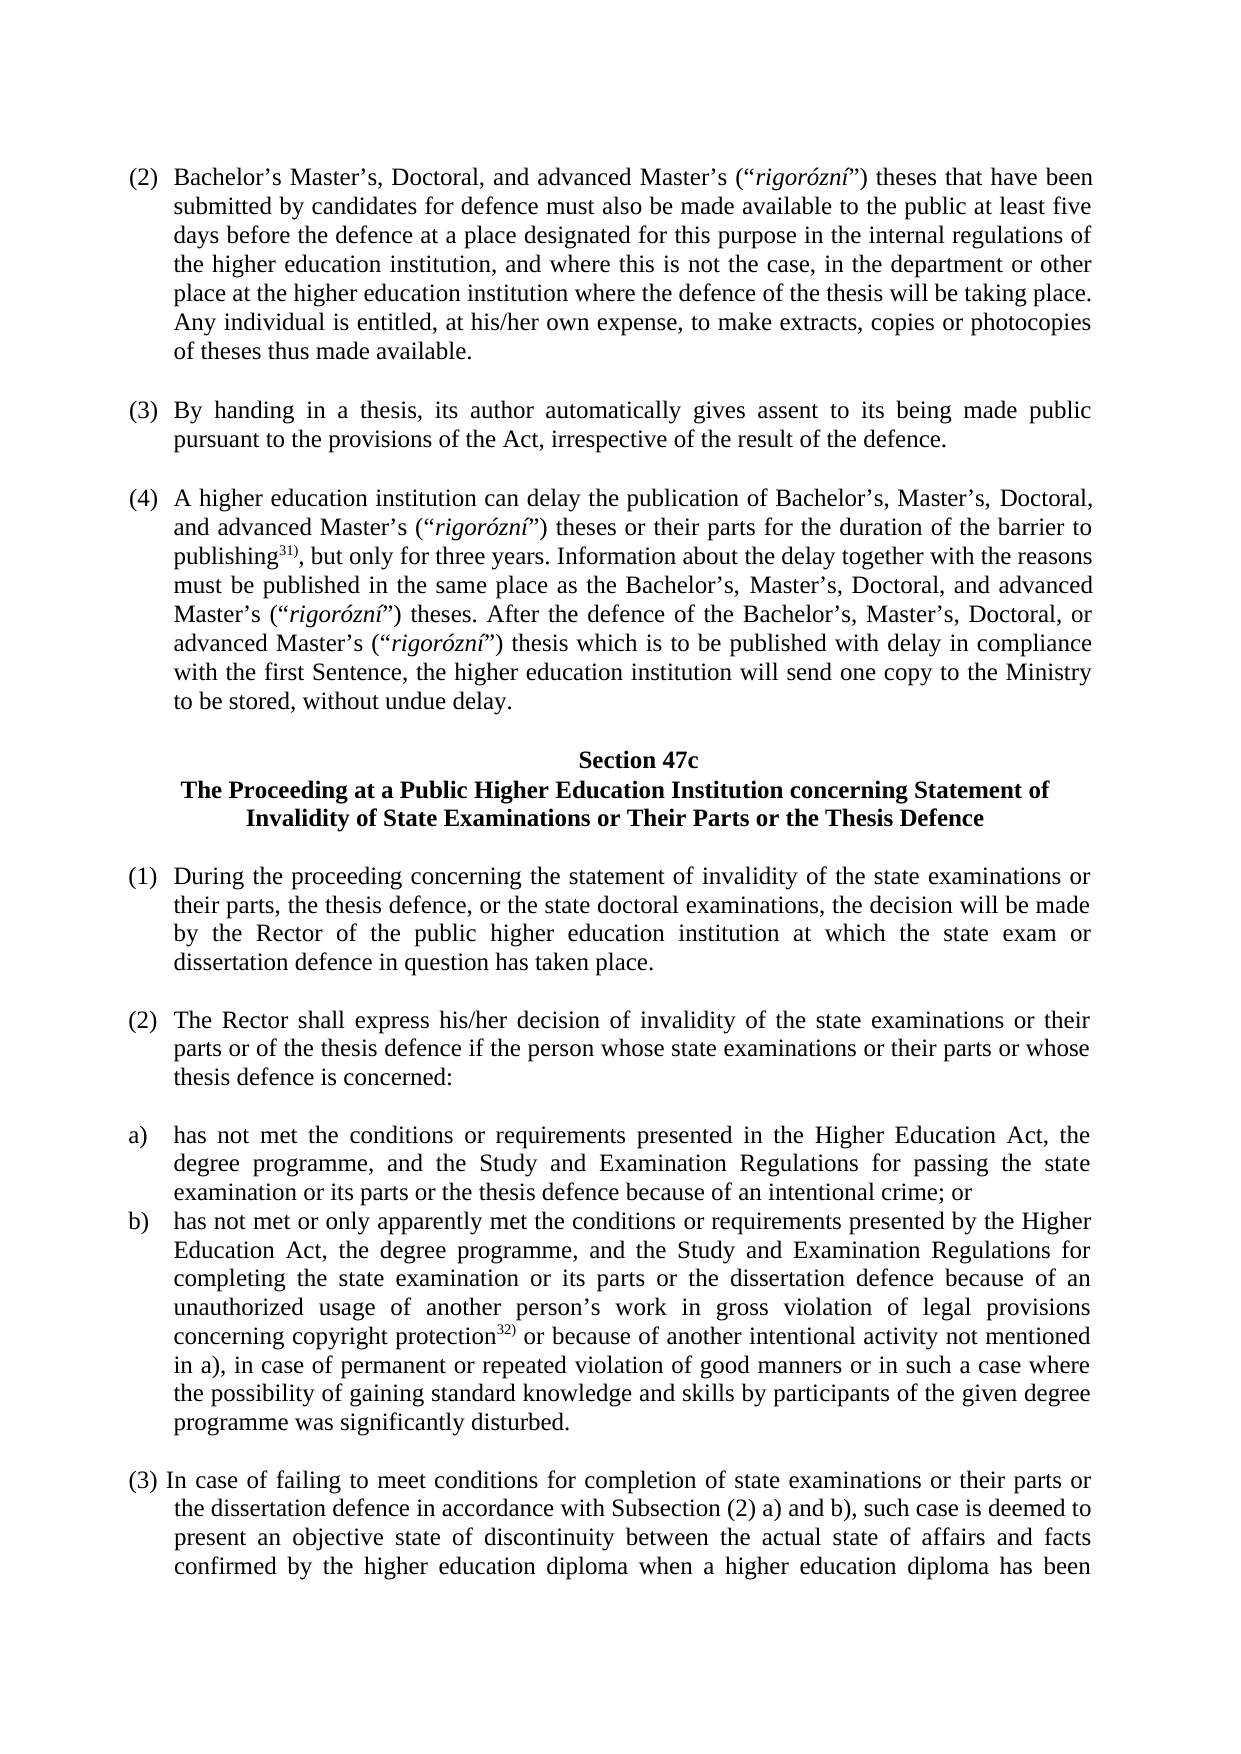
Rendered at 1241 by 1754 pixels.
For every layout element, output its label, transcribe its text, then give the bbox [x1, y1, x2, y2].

list A higher education institution can delay the publication of Bachelor’s, Master’s, Doctoral, and advanced Master’s (“rigorózní”) theses or their parts for the duration of the barrier to publishing31), but only for three years. Information about the delay together with the reasons must be published in the same place as the Bachelor’s, Master’s, Doctoral, and advanced Master’s (“rigorózní”) theses. After the defence of the Bachelor’s, Master’s, Doctoral, or advanced Master’s (“rigorózní”) thesis which is to be published with delay in compliance with the first Sentence, the higher education institution will send one copy to the Ministry to be stored, without undue delay. [129, 483, 1093, 715]
text The Proceeding at a Public Higher Education Institution concerning Statement of Invalidity of State Examinations or Their Parts or the Thesis Defence [138, 775, 1092, 832]
text b) has not met or only apparently met the conditions or requirements presented by the Higher Education Act, the degree programme, and the Study and Examination Regulations for completing the state examination or its parts or the dissertation defence because of an unauthorized usage of another person’s work in gross violation of legal provisions concerning copyright protection32) or because of another intentional activity not mentioned in a), in case of permanent or repeated violation of good manners or in such a case where the possibility of gaining standard knowledge and skills by participants of the given degree programme was significantly disturbed. [128, 1206, 1092, 1436]
text a) has not met the conditions or requirements presented in the Higher Education Act, the degree programme, and the Study and Examination Regulations for passing the state examination or its parts or the thesis defence because of an intentional crime; or [128, 1120, 1092, 1206]
text (1) During the proceeding concerning the statement of invalidity of the state examinations or their parts, the thesis defence, or the state doctoral examinations, the decision will be made by the Rector of the public higher education institution at which the state exam or dissertation defence in question has taken place. [128, 861, 1092, 976]
text (2) The Rector shall express his/her decision of invalidity of the state examinations or their parts or of the thesis defence if the person whose state examinations or their parts or whose thesis defence is concerned: [128, 1005, 1092, 1091]
list By handing in a thesis, its author automatically gives assent to its being made public pursuant to the provisions of the Act, irrespective of the result of the defence. [129, 396, 1093, 453]
list Bachelor’s Master’s, Doctoral, and advanced Master’s (“rigorózní”) theses that have been submitted by candidates for defence must also be made available to the public at least five days before the defence at a place designated for this purpose in the internal regulations of the higher education institution, and where this is not the case, in the department or other place at the higher education institution where the defence of the thesis will be taking place. Any individual is entitled, at his/her own expense, to make extracts, copies or photocopies of theses thus made available. [129, 162, 1093, 364]
text Section 47c [183, 745, 1093, 774]
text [128, 1465, 1092, 1580]
